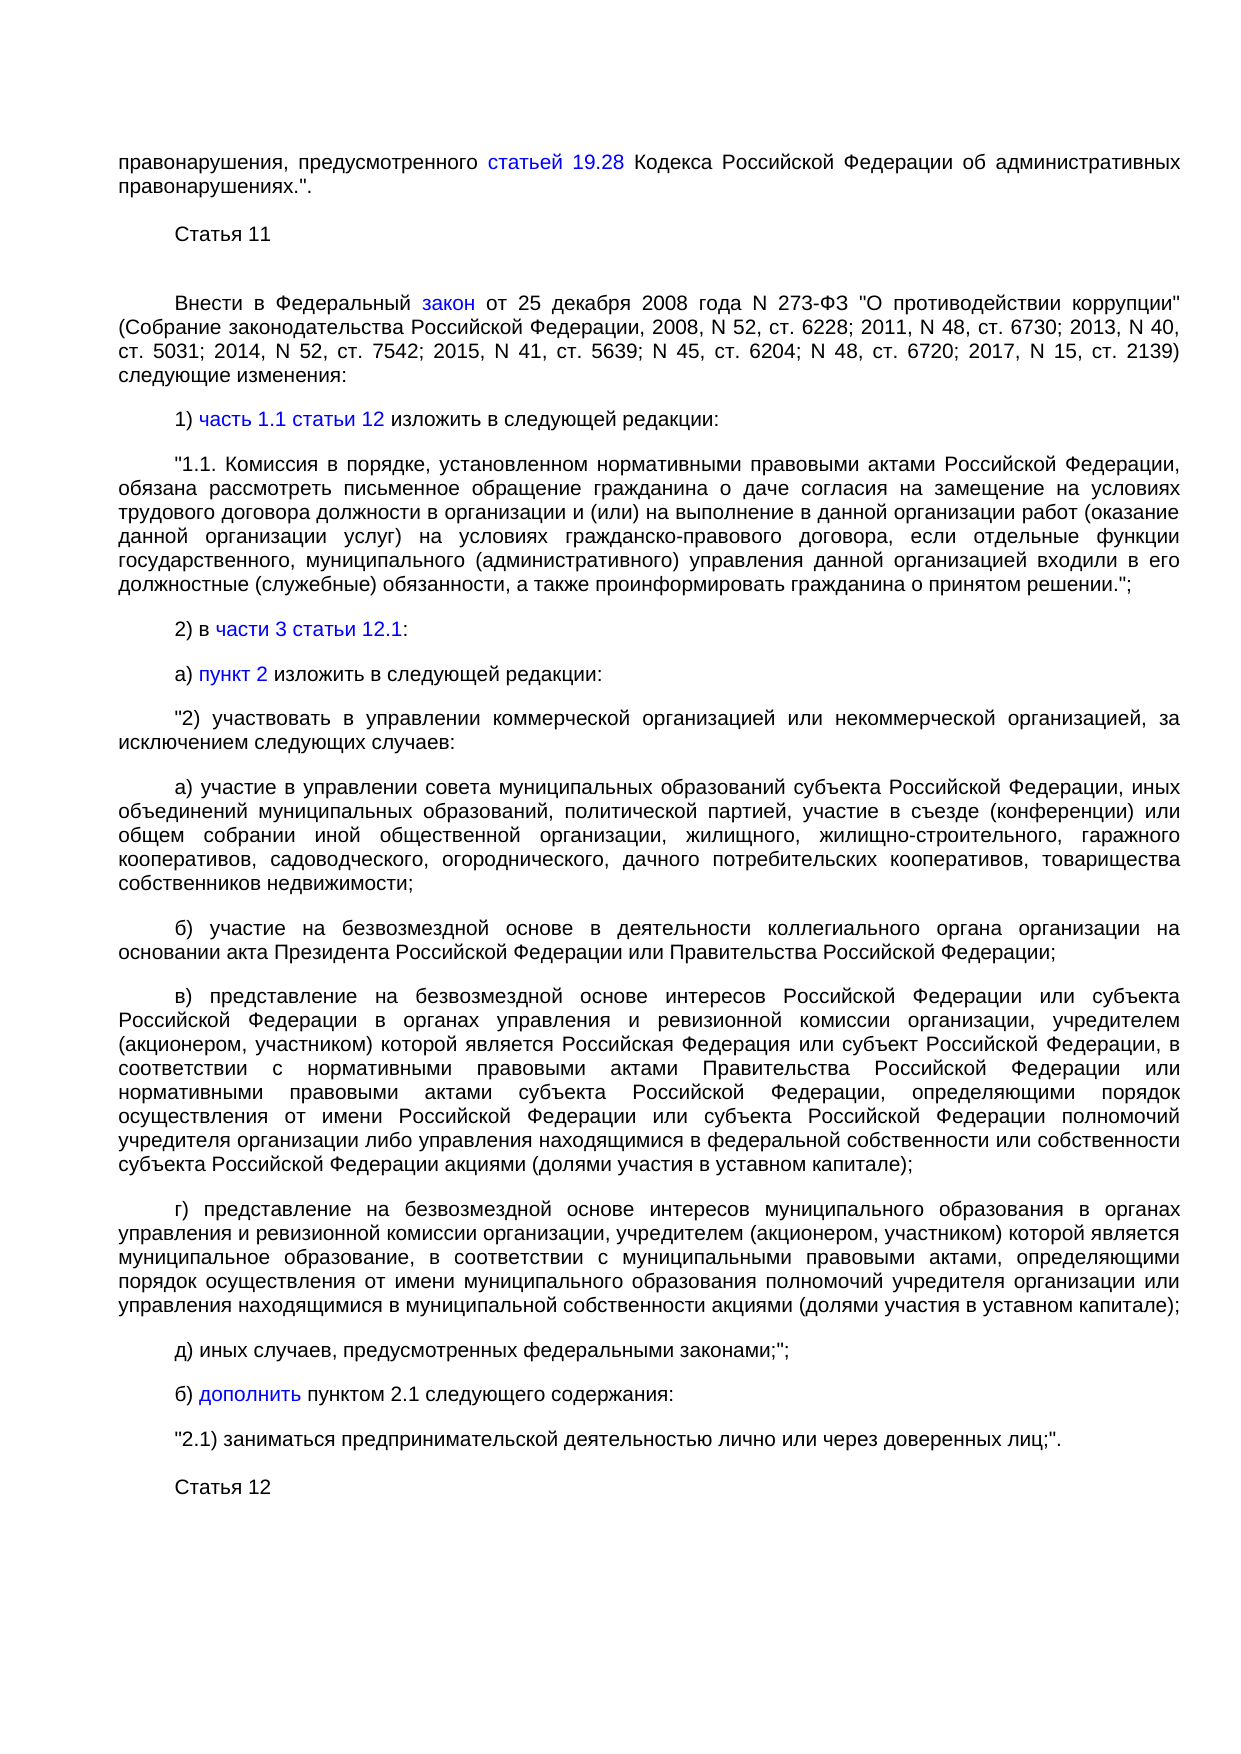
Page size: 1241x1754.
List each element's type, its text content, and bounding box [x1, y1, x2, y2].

text г) представление на безвозмездной основе интересов муниципального образования в органах управления и ревизионной комиссии организации, учредителем (акционером, участником) которой является муниципальное образование, в соответствии с муниципальными правовыми актами, определяющими порядок осуществления от имени муниципального образования полномочий учредителя организации или управления находящимися в муниципальной собственности акциями (долями участия в уставном капитале); [118, 1197, 1181, 1317]
text 2) в части 3 статьи 12.1: [118, 617, 1181, 641]
text "1.1. Комиссия в порядке, установленном нормативными правовыми актами Российской Федерации, обязана рассмотреть письменное обращение гражданина о даче согласия на замещение на условиях трудового договора должности в организации и (или) на выполнение в данной организации работ (оказание данной организации услуг) на условиях гражданско-правового договора, если отдельные функции государственного, муниципального (административного) управления данной организацией входили в его должностные (служебные) обязанности, а также проинформировать гражданина о принятом решении."; [118, 452, 1181, 596]
text 1) часть 1.1 статьи 12 изложить в следующей редакции: [118, 407, 1181, 431]
text а) пункт 2 изложить в следующей редакции: [118, 661, 1181, 685]
text "2) участвовать в управлении коммерческой организацией или некоммерческой организацией, за исключением следующих случаев: [118, 706, 1181, 754]
text б) дополнить пунктом 2.1 следующего содержания: [118, 1382, 1181, 1406]
text д) иных случаев, предусмотренных федеральными законами;"; [118, 1337, 1181, 1361]
text Внести в Федеральный закон от 25 декабря 2008 года N 273-ФЗ "О противодействии коррупции" (Собрание законодательства Российской Федерации, 2008, N 52, ст. 6228; 2011, N 48, ст. 6730; 2013, N 40, ст. 5031; 2014, N 52, ст. 7542; 2015, N 41, ст. 5639; N 45, ст. 6204; N 48, ст. 6720; 2017, N 15, ст. 2139) следующие изменения: [118, 291, 1181, 386]
text а) участие в управлении совета муниципальных образований субъекта Российской Федерации, иных объединений муниципальных образований, политической партией, участие в съезде (конференции) или общем собрании иной общественной организации, жилищного, жилищно-строительного, гаражного кооперативов, садоводческого, огороднического, дачного потребительских кооперативов, товарищества собственников недвижимости; [118, 775, 1181, 895]
text б) участие на безвозмездной основе в деятельности коллегиального органа организации на основании акта Президента Российской Федерации или Правительства Российской Федерации; [118, 916, 1181, 963]
text Статья 11 [118, 222, 1181, 246]
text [118, 150, 1181, 198]
text в) представление на безвозмездной основе интересов Российской Федерации или субъекта Российской Федерации в органах управления и ревизионной комиссии организации, учредителем (акционером, участником) которой является Российская Федерация или субъект Российской Федерации, в соответствии с нормативными правовыми актами Правительства Российской Федерации или нормативными правовыми актами субъекта Российской Федерации, определяющими порядок осуществления от имени Российской Федерации или субъекта Российской Федерации полномочий учредителя организации либо управления находящимися в федеральной собственности или собственности субъекта Российской Федерации акциями (долями участия в уставном капитале); [118, 984, 1181, 1176]
text "2.1) заниматься предпринимательской деятельностью лично или через доверенных лиц;". [118, 1427, 1181, 1451]
text Статья 12 [118, 1475, 1181, 1499]
